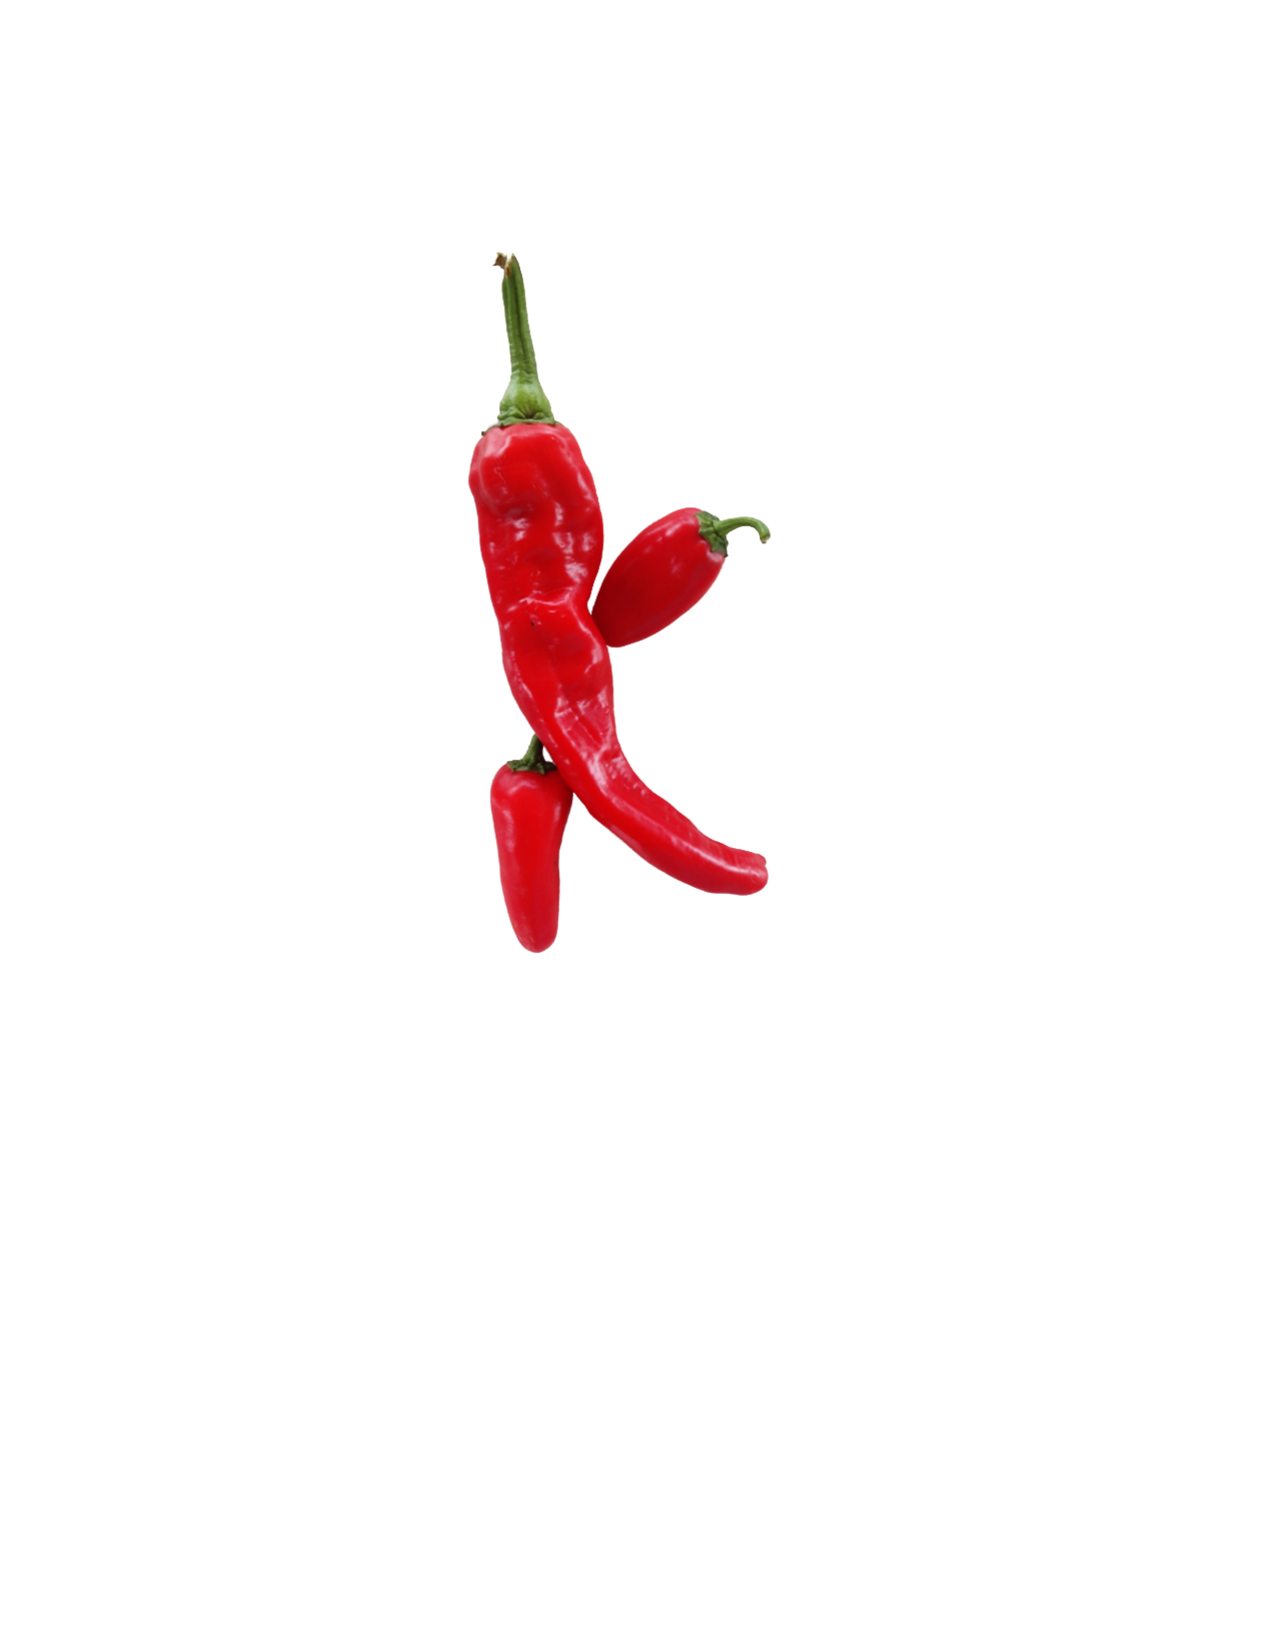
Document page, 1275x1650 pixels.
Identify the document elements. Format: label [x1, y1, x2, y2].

picture [187, 150, 1088, 1050]
